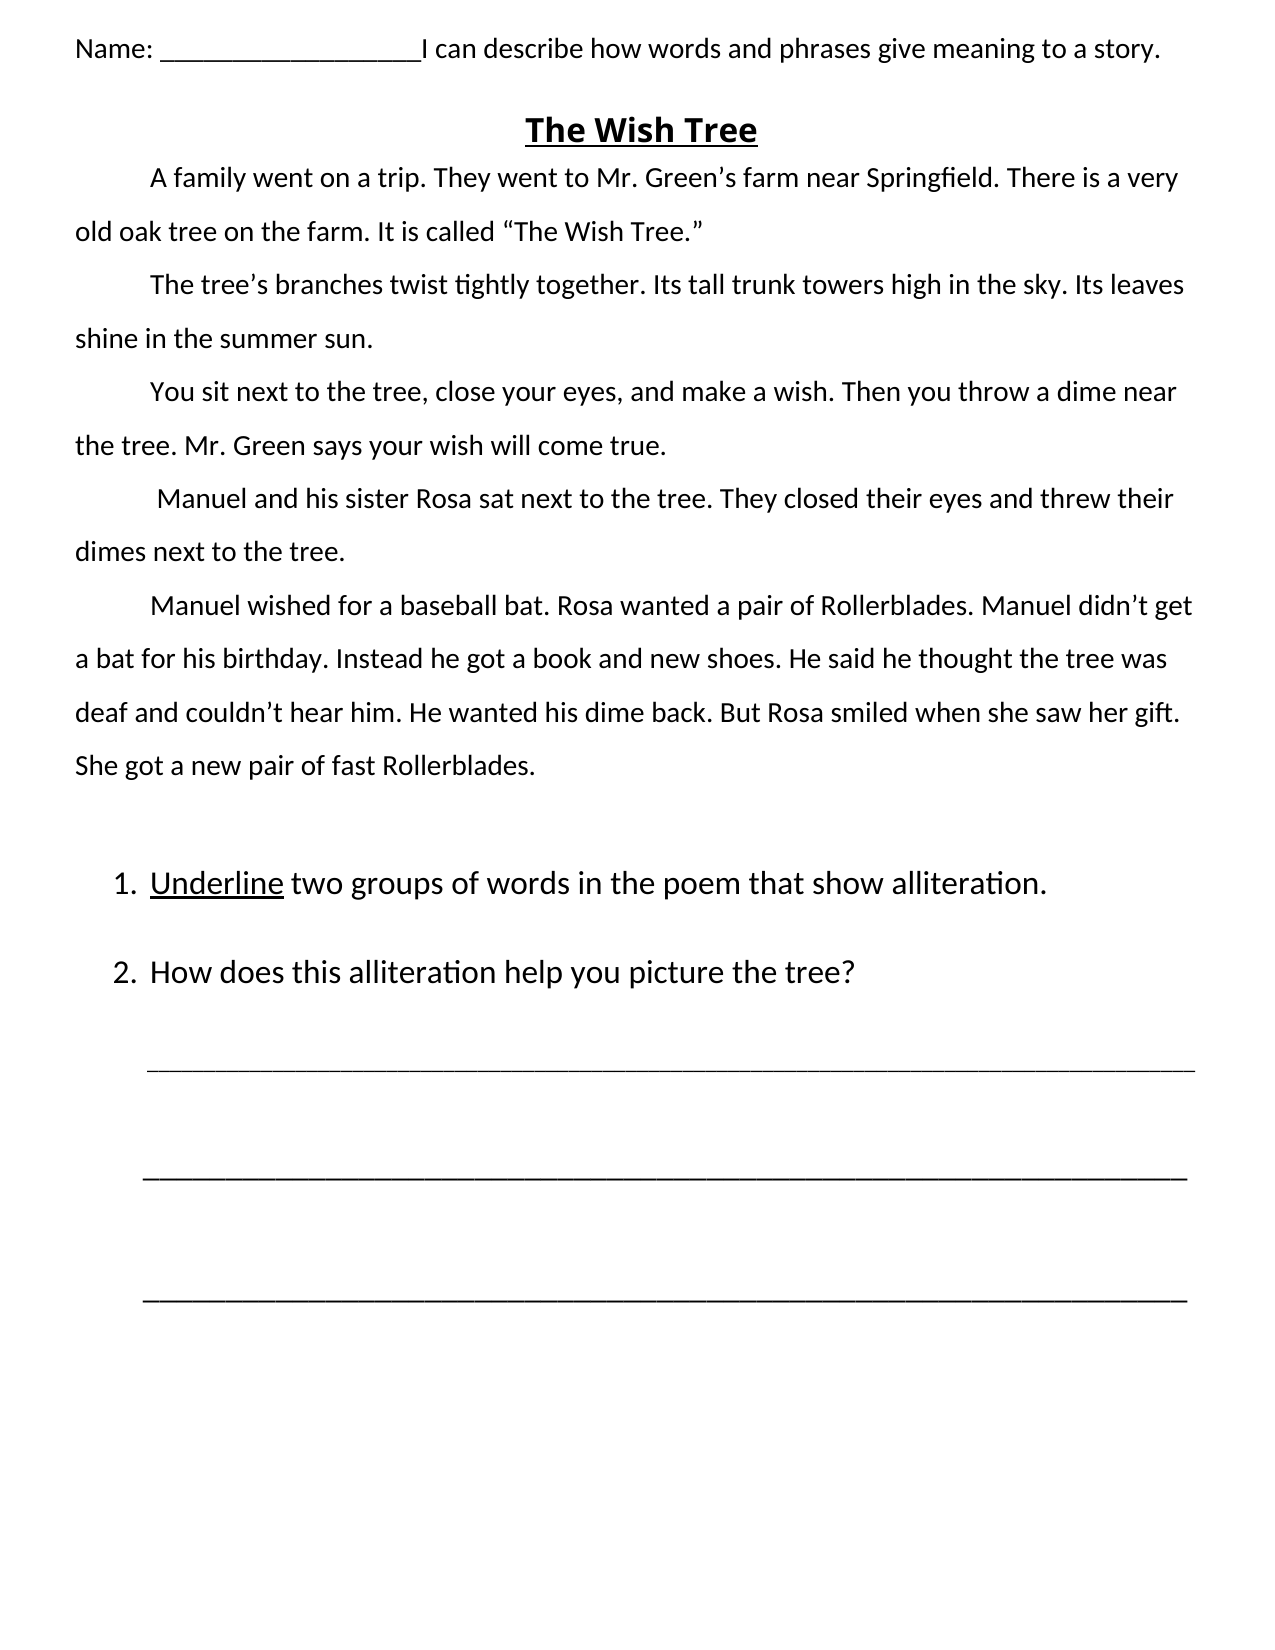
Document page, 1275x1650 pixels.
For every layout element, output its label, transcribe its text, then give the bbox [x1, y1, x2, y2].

text You sit next to the tree, close your eyes, and make a wish. Then you throw a dime near the tree. Mr. Green says your wish will come true. [75, 373, 1200, 462]
text Manuel wished for a baseball bat. Rosa wanted a pair of Rollerblades. Manuel didn’t get a bat for his birthday. Instead he got a book and new shoes. He said he thought the tree was deaf and couldn’t hear him. He wanted his dime back. But Rosa smiled when she saw her gift. She got a new pair of fast Rollerblades. [75, 587, 1200, 783]
text The tree’s branches twist tightly together. Its tall trunk towers high in the sky. Its leaves shine in the summer sun. [75, 266, 1200, 355]
text _______________________________________________________________ [75, 1144, 1200, 1185]
text Manuel and his sister Rosa sat next to the tree. They closed their eyes and threw their dimes next to the tree. [75, 480, 1200, 569]
text _______________________________________________________________ [75, 1266, 1200, 1307]
text A family went on a trip. They went to Mr. Green’s farm near Springfield. There is a very old oak tree on the farm. It is called “The Wish Tree.” [75, 159, 1200, 248]
list How does this alliteration help you picture the tree? [112, 951, 1200, 991]
list Underline two groups of words in the poem that show alliteration. [112, 862, 1200, 902]
text ____________________________________________________________________________________________ [75, 1047, 1200, 1076]
text The Wish Tree [450, 106, 1200, 152]
text Name: __________________I can describe how words and phrases give meaning to a story. [75, 30, 1200, 66]
